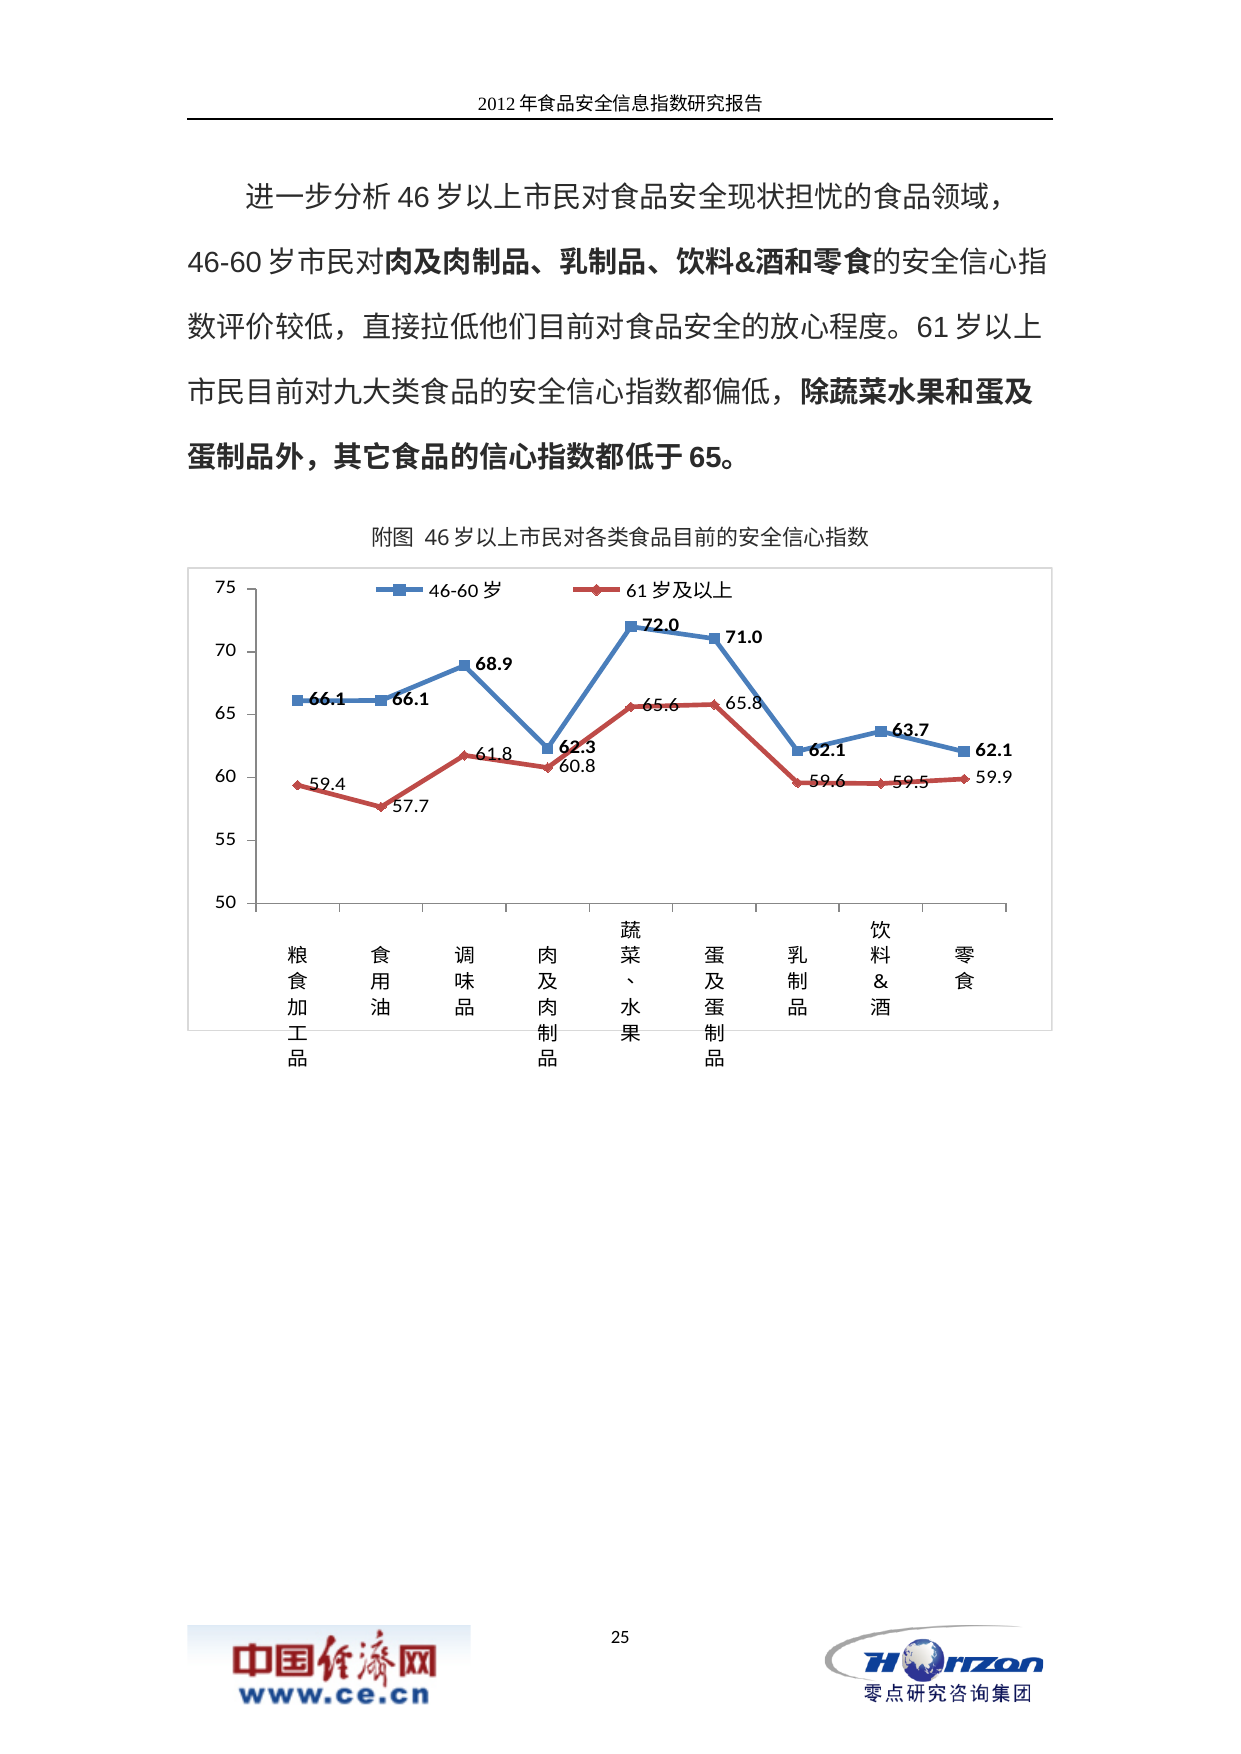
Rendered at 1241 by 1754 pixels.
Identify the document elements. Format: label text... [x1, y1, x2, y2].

picture [187, 1625, 471, 1708]
text 附图 46岁以上市民对各类食品目前的安全信心指数 [187, 519, 1053, 552]
picture [824, 1625, 1044, 1703]
text 进一步分析46岁以上市民对食品安全现状担忧的食品领域，46-60岁市民对肉及肉制品、乳制品、饮料&酒和零食的安全信心指数评价较低，直接拉低他们目前对食品安全的放心程度。61岁以上市民目前对九大类食品的安全信心指数都偏低，除蔬菜水果和蛋及蛋制品外，其它食品的信心指数都低于65。 [187, 162, 1053, 487]
